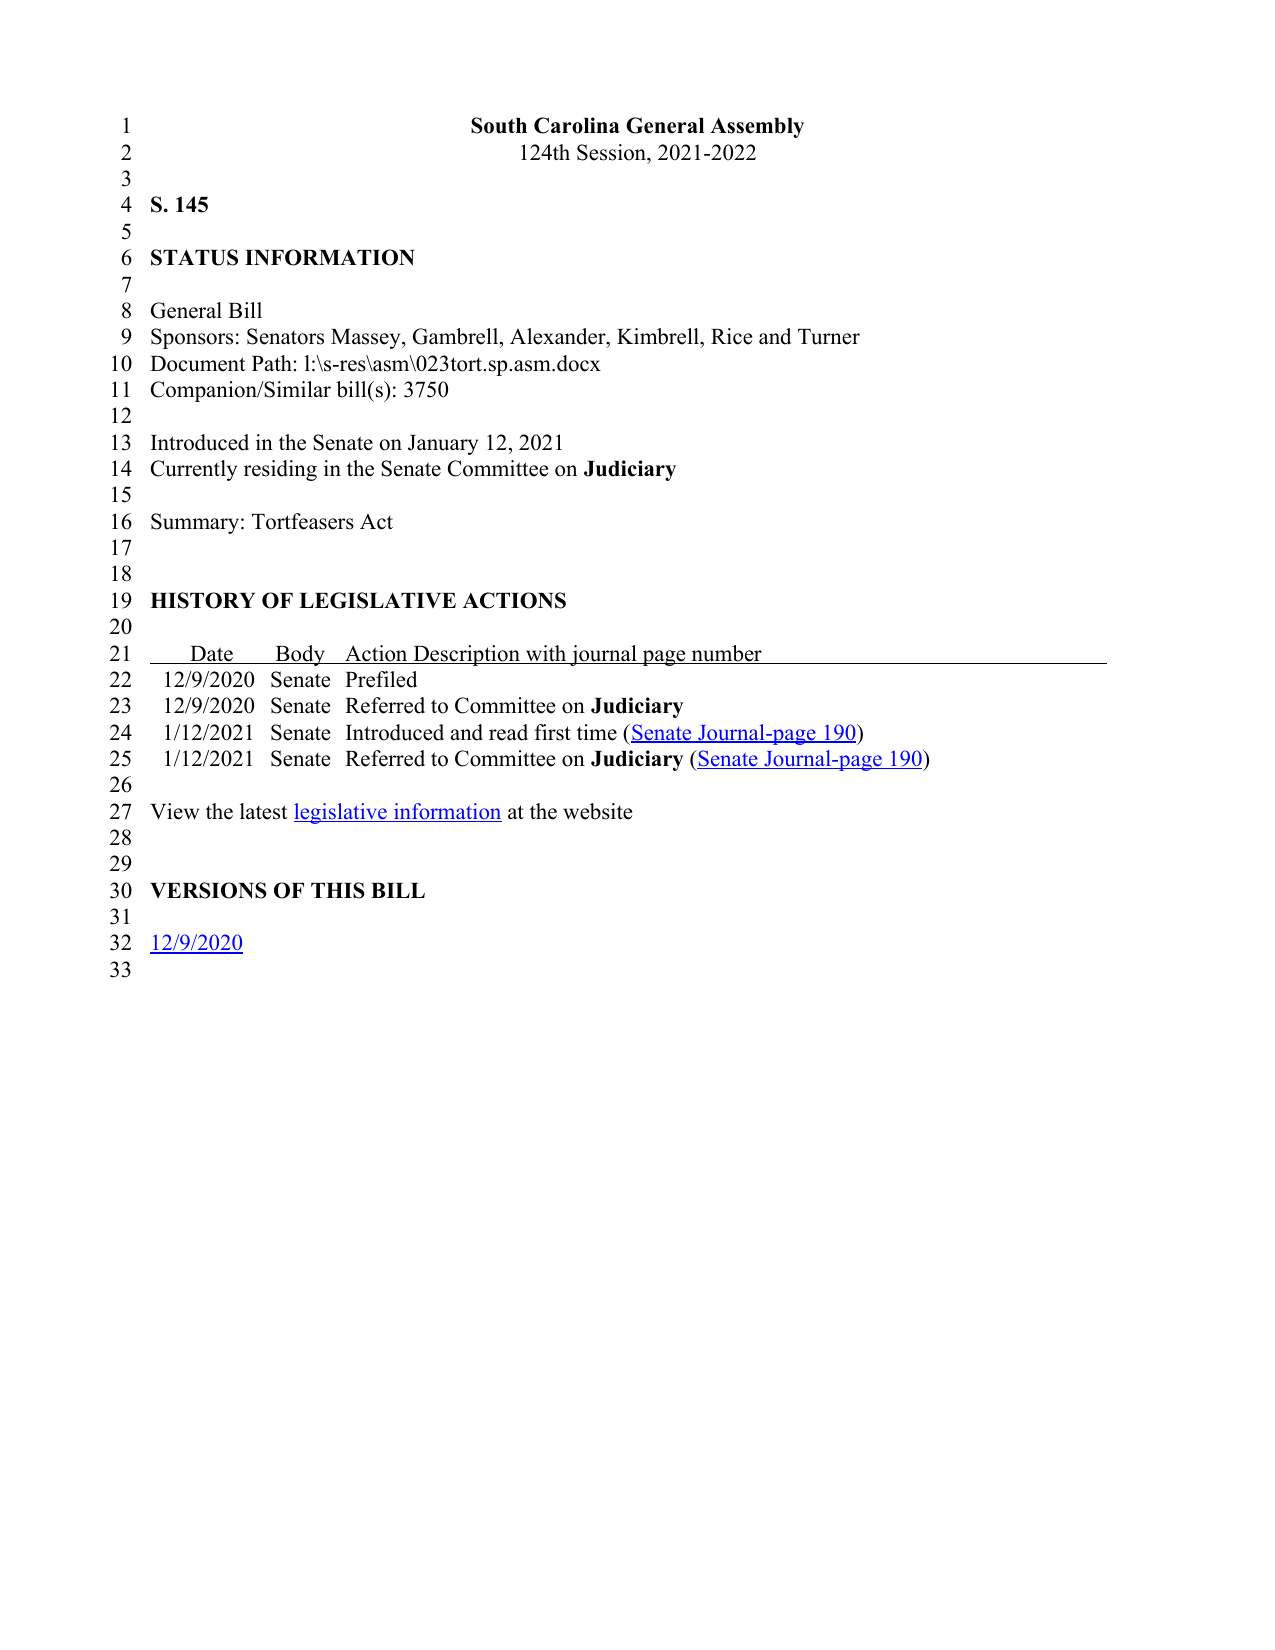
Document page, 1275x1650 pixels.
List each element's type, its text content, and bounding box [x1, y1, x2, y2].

text Sponsors: Senators Massey, Gambrell, Alexander, Kimbrell, Rice and Turner [150, 323, 1125, 350]
text Introduced in the Senate on January 12, 2021 [150, 429, 1125, 455]
text Summary: Tortfeasers Act [150, 508, 1125, 534]
text Currently residing in the Senate Committee on Judiciary [150, 455, 1125, 481]
text S. 145 [150, 192, 1125, 218]
text South Carolina General Assembly [150, 112, 1125, 139]
text 12/9/2020 [150, 929, 1125, 956]
text General Bill [150, 297, 1125, 323]
text 124th Session, 2021-2022 [150, 139, 1125, 165]
text HISTORY OF LEGISLATIVE ACTIONS [150, 587, 1125, 613]
text View the latest legislative information at the website [150, 798, 1125, 824]
text Date Body Action Description with journal page number [150, 639, 1125, 666]
text 1/12/2021 Senate Referred to Committee on Judiciary (Senate Journal-page 190) [150, 745, 1125, 771]
text Companion/Similar bill(s): 3750 [150, 376, 1125, 402]
text 12/9/2020 Senate Prefiled [150, 666, 1125, 692]
text 1/12/2021 Senate Introduced and read first time (Senate Journal-page 190) [150, 719, 1125, 745]
text Document Path: l:\s-res\asm\023tort.sp.asm.docx [150, 350, 1125, 376]
text STATUS INFORMATION [150, 244, 1125, 271]
text 12/9/2020 Senate Referred to Committee on Judiciary [150, 692, 1125, 719]
text VERSIONS OF THIS BILL [150, 877, 1125, 903]
